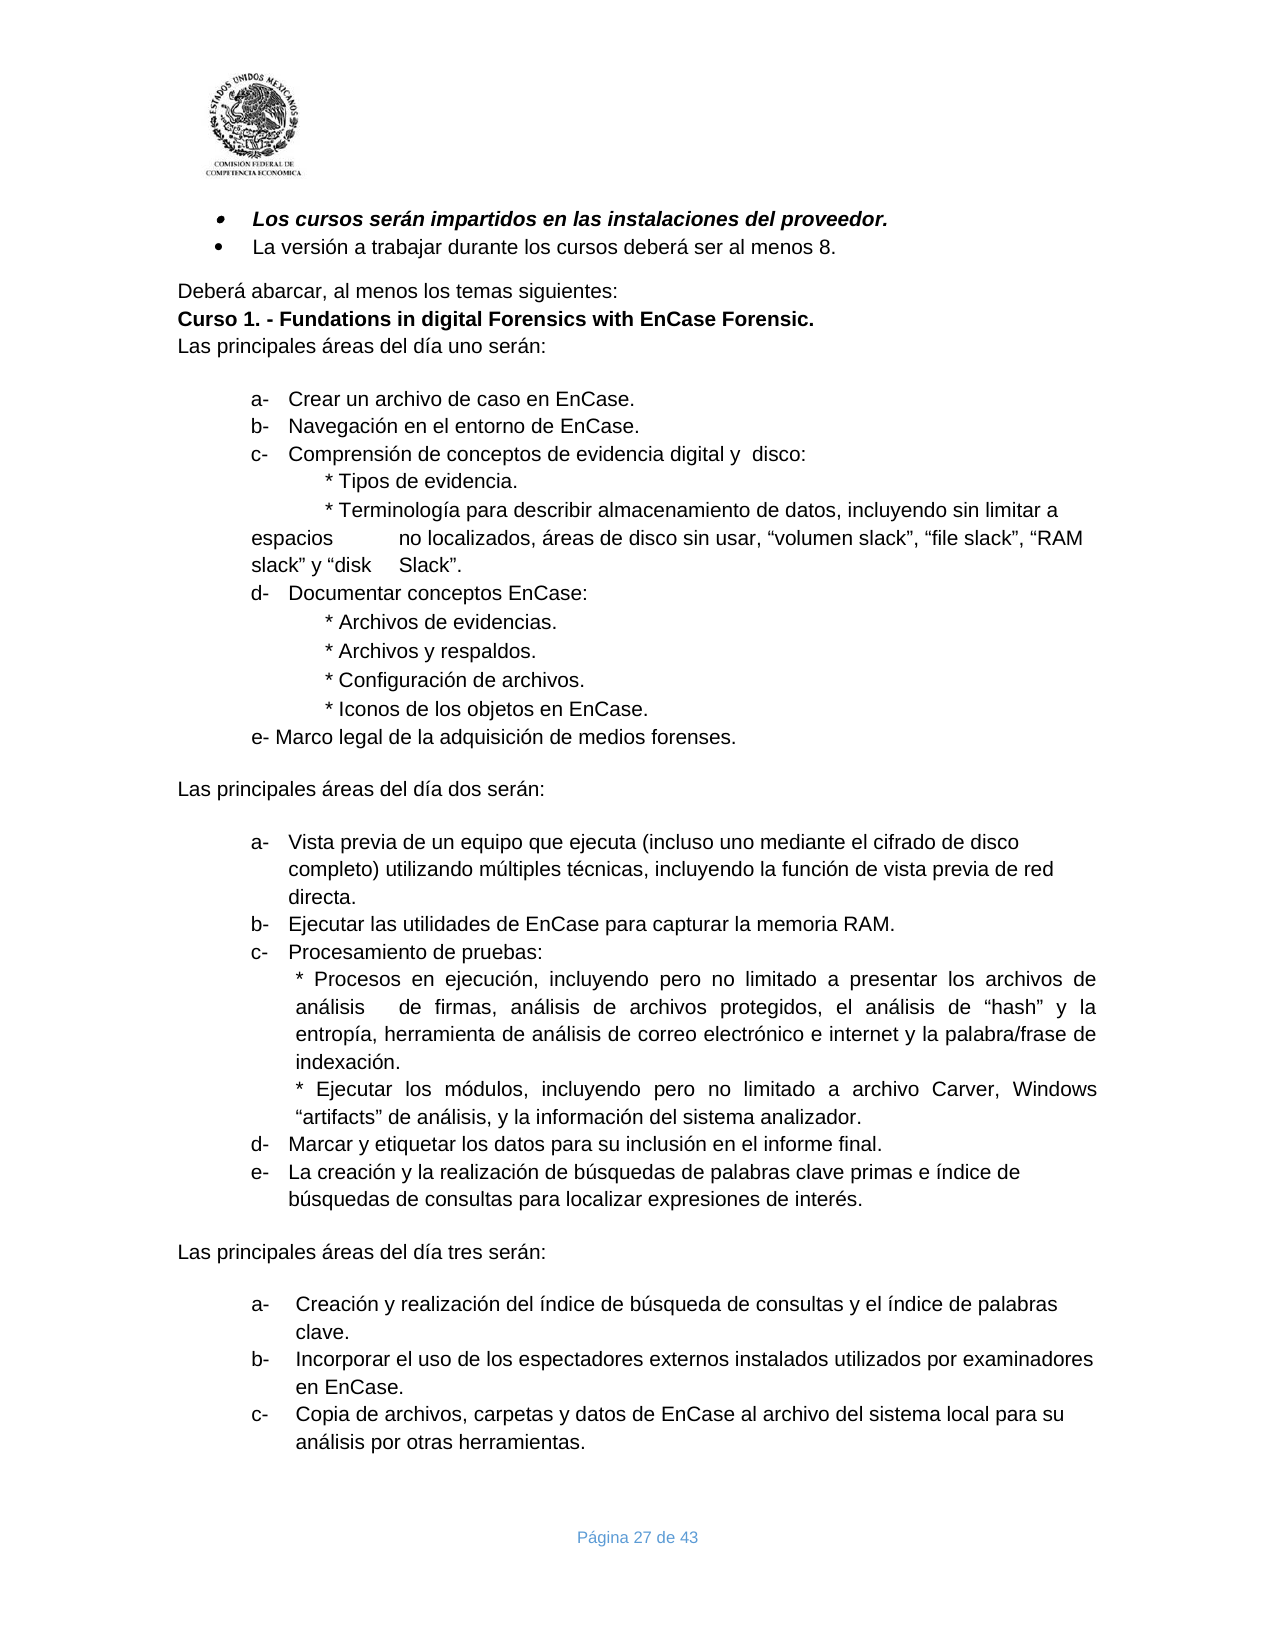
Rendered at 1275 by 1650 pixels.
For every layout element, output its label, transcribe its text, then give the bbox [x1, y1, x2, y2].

text * Procesos en ejecución, incluyendo pero no limitado a presentar los archivos de análisis de firmas, análisis de archivos protegidos, el análisis de “hash” y la entropía, herramienta de análisis de correo electrónico e internet y la palabra/frase de indexación. [295, 967, 1098, 1073]
list Comprensión de conceptos de evidencia digital y disco: [251, 442, 1098, 466]
list La versión a trabajar durante los cursos deberá ser al menos 8. [215, 235, 1098, 259]
text * Terminología para describir almacenamiento de datos, incluyendo sin limitar a espacios no localizados, áreas de disco sin usar, “volumen slack”, “file slack”, “RAM slack” y “disk Slack”. [251, 498, 1098, 577]
picture [188, 73, 322, 179]
list e- Marco legal de la adquisición de medios forenses. [177, 724, 1098, 748]
text * Ejecutar los módulos, incluyendo pero no limitado a archivo Carver, Windows “artifacts” de análisis, y la información del sistema analizador. [295, 1077, 1098, 1128]
list Crear un archivo de caso en EnCase. [251, 387, 1098, 411]
list * Archivos y respaldos. [177, 639, 1098, 663]
text Las principales áreas del día dos serán: [177, 777, 1098, 801]
list Documentar conceptos EnCase: [251, 581, 1098, 605]
list Creación y realización del índice de búsqueda de consultas y el índice de palabras clave. [251, 1292, 1098, 1343]
list La creación y la realización de búsquedas de palabras clave primas e índice de búsquedas de consultas para localizar expresiones de interés. [251, 1159, 1098, 1211]
list Marcar y etiquetar los datos para su inclusión en el informe final. [251, 1132, 1098, 1156]
list * Tipos de evidencia. [177, 469, 1098, 493]
list * Archivos de evidencias. [177, 610, 1098, 634]
text Las principales áreas del día uno serán: [177, 334, 1098, 358]
list Navegación en el entorno de EnCase. [251, 414, 1098, 438]
list Curso 1. - Fundations in digital Forensics with EnCase Forensic. [177, 307, 1098, 331]
list Copia de archivos, carpetas y datos de EnCase al archivo del sistema local para su análisis por otras herramientas. [251, 1402, 1098, 1453]
list Incorporar el uso de los espectadores externos instalados utilizados por examinadores en EnCase. [251, 1347, 1098, 1398]
list Deberá abarcar, al menos los temas siguientes: [177, 279, 1098, 303]
list Los cursos serán impartidos en las instalaciones del proveedor. [215, 207, 1098, 231]
list Ejecutar las utilidades de EnCase para capturar la memoria RAM. [251, 912, 1098, 936]
text Las principales áreas del día tres serán: [177, 1239, 1098, 1263]
list * Iconos de los objetos en EnCase. [177, 697, 1098, 721]
list Vista previa de un equipo que ejecuta (incluso uno mediante el cifrado de disco completo) utilizando múltiples técnicas, incluyendo la función de vista previa de red directa. [251, 829, 1098, 908]
list Procesamiento de pruebas: [251, 939, 1098, 963]
list * Configuración de archivos. [177, 668, 1098, 692]
